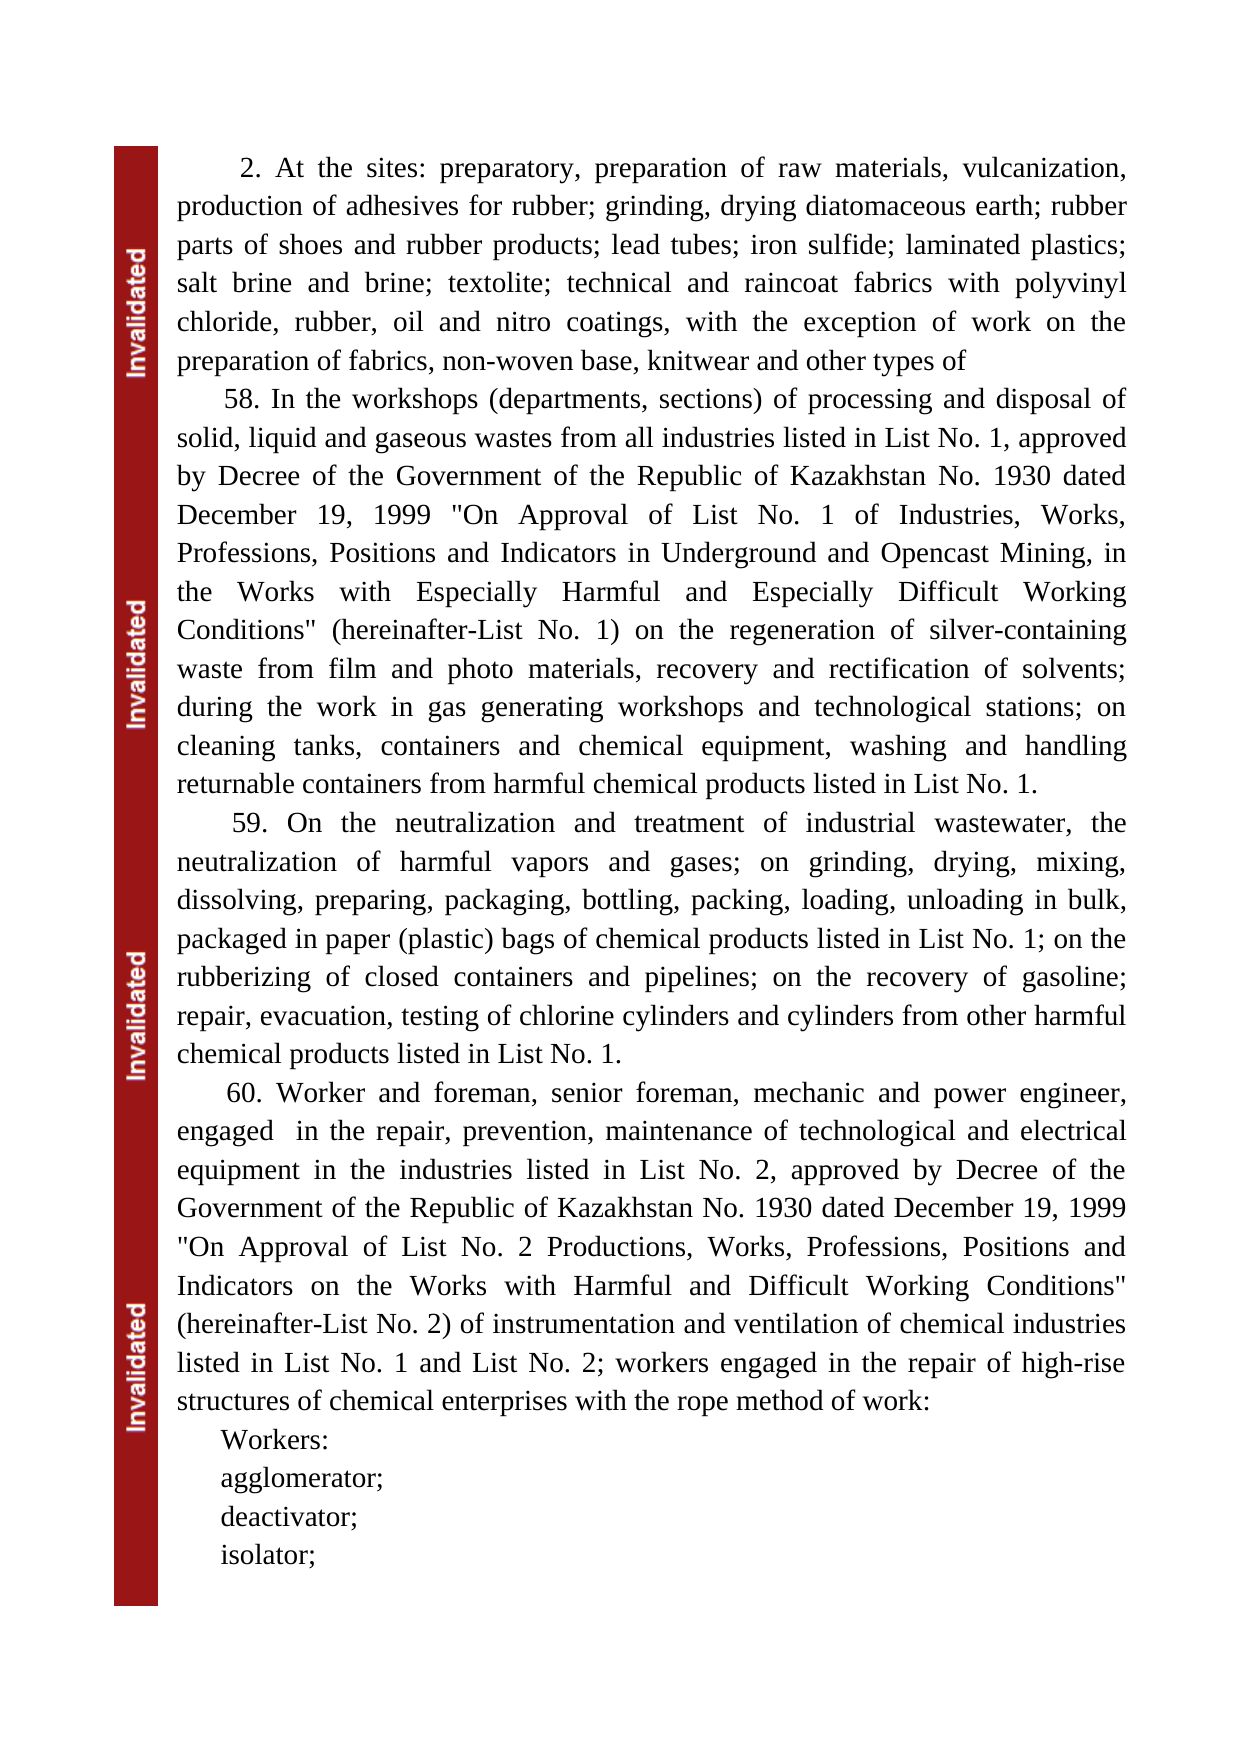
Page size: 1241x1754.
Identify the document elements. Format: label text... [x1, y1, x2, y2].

text isolator; [112, 1537, 1128, 1571]
text 60. Worker and foreman, senior foreman, mechanic and power engineer, engaged in the repair, prevention, maintenance of technological and electrical equipment in the industries listed in List No. 2, approved by Decree of the Government of the Republic of Kazakhstan No. 1930 dated December 19, 1999 "On Approval of List No. 2 Productions, Works, Professions, Positions and Indicators on the Works with Harmful and Difficult Working Conditions" (hereinafter-List No. 2) of instrumentation and ventilation of chemical industries listed in List No. 1 and List No. 2; workers engaged in the repair of high-rise structures of chemical enterprises with the rope method of work: [112, 1075, 1128, 1417]
text 59. On the neutralization and treatment of industrial wastewater, the neutralization of harmful vapors and gases; on grinding, drying, mixing, dissolving, preparing, packaging, bottling, packing, loading, unloading in bulk, packaged in paper (plastic) bags of chemical products listed in List No. 1; on the rubberizing of closed containers and pipelines; on the recovery of gasoline; repair, evacuation, testing of chlorine cylinders and cylinders from other harmful chemical products listed in List No. 1. [112, 805, 1128, 1070]
picture [114, 1494, 158, 1499]
text deactivator; [112, 1499, 1128, 1532]
picture [114, 1532, 158, 1537]
picture [114, 146, 158, 150]
text Workers: [112, 1422, 1128, 1455]
picture [114, 1571, 158, 1606]
picture [114, 1455, 158, 1460]
text agglomerator; [112, 1460, 1128, 1494]
picture [114, 800, 158, 805]
text 2. At the sites: preparatory, preparation of raw materials, vulcanization, production of adhesives for rubber; grinding, drying diatomaceous earth; rubber parts of shoes and rubber products; lead tubes; iron sulfide; laminated plastics; salt brine and brine; textolite; technical and raincoat fabrics with polyvinyl chloride, rubber, oil and nitro coatings, with the exception of work on the preparation of fabrics, non-woven base, knitwear and other types of [112, 150, 1128, 376]
picture [114, 1070, 158, 1075]
picture [114, 376, 158, 381]
text 58. In the workshops (departments, sections) of processing and disposal of solid, liquid and gaseous wastes from all industries listed in List No. 1, approved by Decree of the Government of the Republic of Kazakhstan No. 1930 dated December 19, 1999 "On Approval of List No. 1 of Industries, Works, Professions, Positions and Indicators in Underground and Opencast Mining, in the Works with Especially Harmful and Especially Difficult Working Conditions" (hereinafter-List No. 1) on the regeneration of silver-containing waste from film and photo materials, recovery and rectification of solvents; during the work in gas generating workshops and technological stations; on cleaning tanks, containers and chemical equipment, washing and handling returnable containers from harmful chemical products listed in List No. 1. [112, 381, 1128, 800]
picture [114, 1417, 158, 1422]
